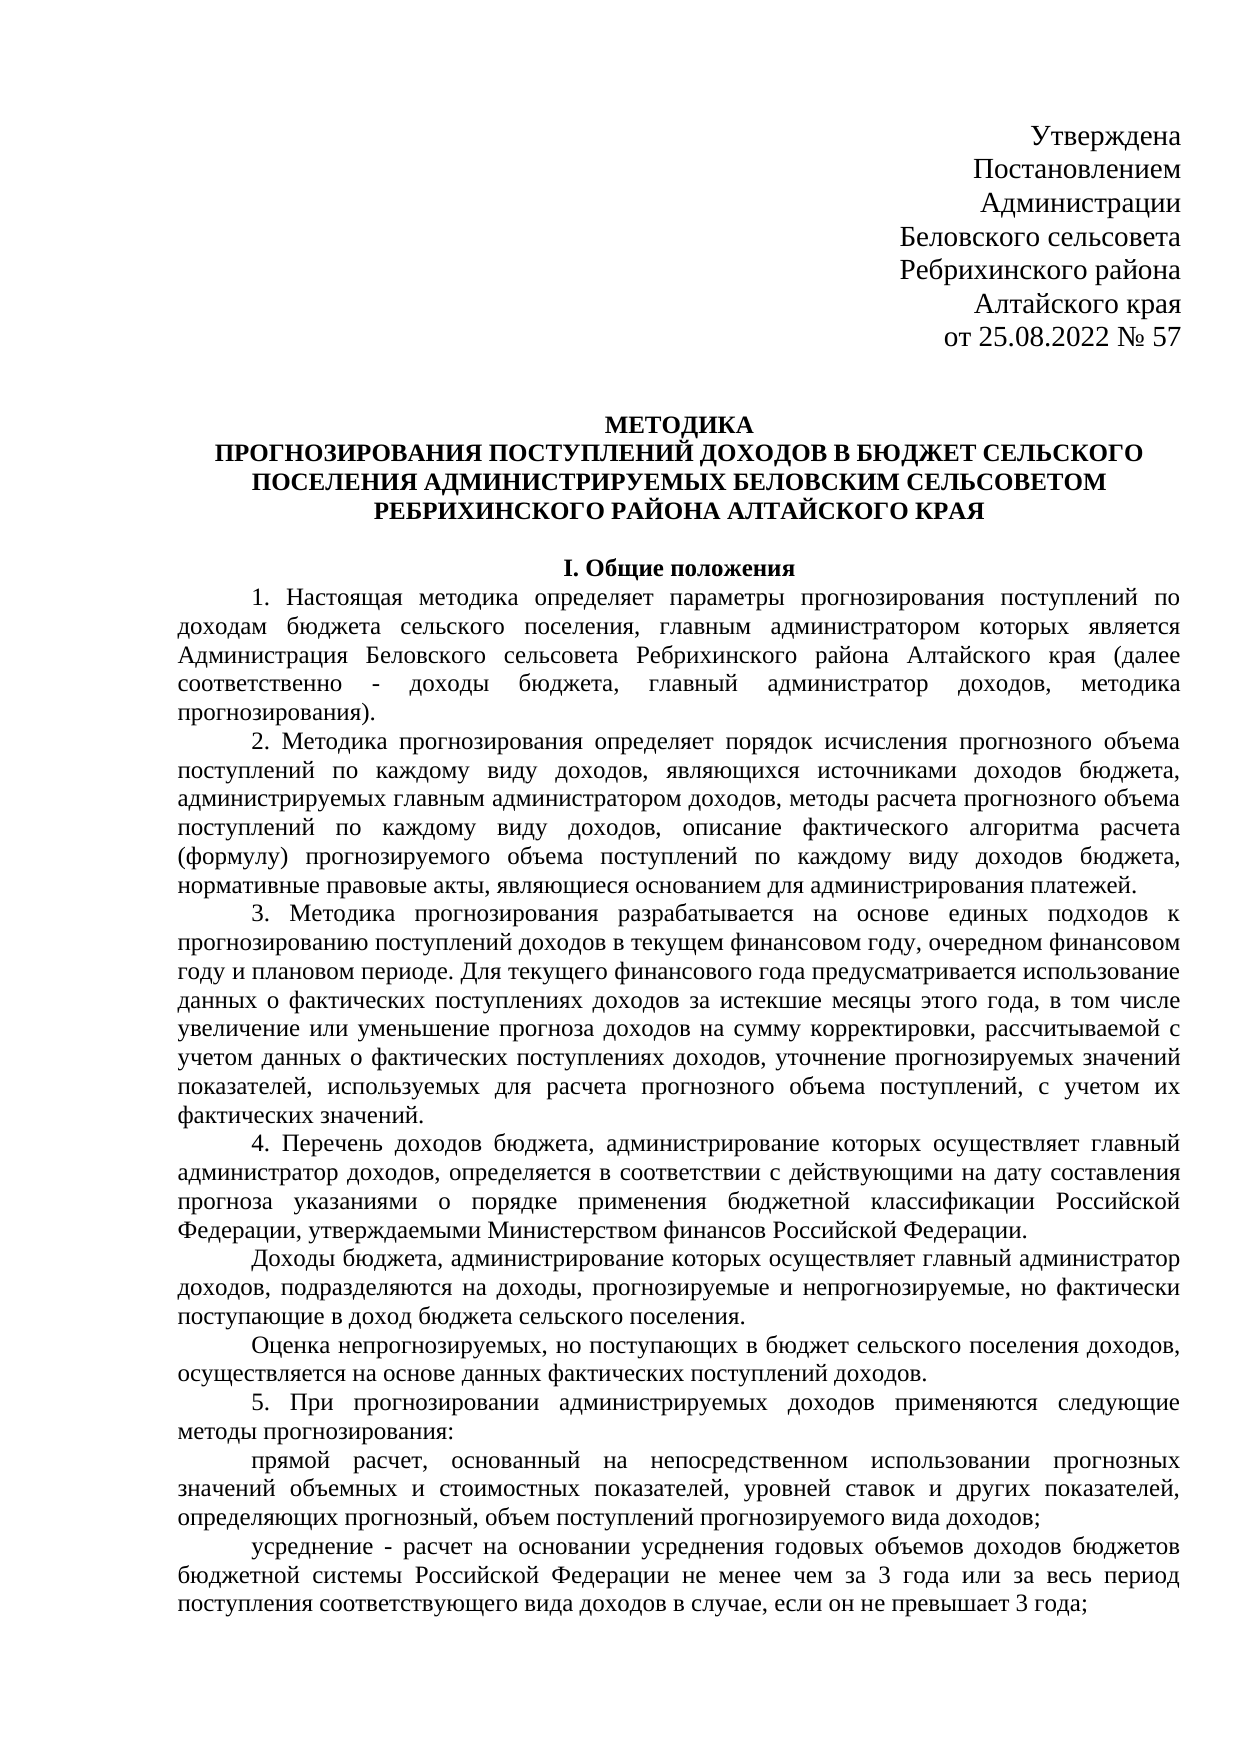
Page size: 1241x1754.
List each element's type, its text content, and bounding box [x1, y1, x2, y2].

text усреднение - расчет на основании усреднения годовых объемов доходов бюджетов бюджетной системы Российской Федерации не менее чем за 3 года или за весь период поступления соответствующего вида доходов в случае, если он не превышает 3 года; [177, 1531, 1181, 1617]
text Утверждена [177, 118, 1181, 152]
text Алтайского края [177, 286, 1181, 319]
text 2. Методика прогнозирования определяет порядок исчисления прогнозного объема поступлений по каждому виду доходов, являющихся источниками доходов бюджета, администрируемых главным администратором доходов, методы расчета прогнозного объема поступлений по каждому виду доходов, описание фактического алгоритма расчета (формулу) прогнозируемого объема поступлений по каждому виду доходов бюджета, нормативные правовые акты, являющиеся основанием для администрирования платежей. [177, 726, 1181, 898]
text 3. Методика прогнозирования разрабатывается на основе единых подходов к прогнозированию поступлений доходов в текущем финансовом году, очередном финансовом году и плановом периоде. Для текущего финансового года предусматривается использование данных о фактических поступлениях доходов за истекшие месяцы этого года, в том числе увеличение или уменьшение прогноза доходов на сумму корректировки, рассчитываемой с учетом данных о фактических поступлениях доходов, уточнение прогнозируемых значений показателей, используемых для расчета прогнозного объема поступлений, с учетом их фактических значений. [177, 898, 1181, 1128]
text Беловского сельсовета [177, 219, 1181, 252]
text 4. Перечень доходов бюджета, администрирование которых осуществляет главный администратор доходов, определяется в соответствии с действующими на дату составления прогноза указаниями о порядке применения бюджетной классификации Российской Федерации, утверждаемыми Министерством финансов Российской Федерации. [177, 1128, 1181, 1243]
text Доходы бюджета, администрирование которых осуществляет главный администратор доходов, подразделяются на доходы, прогнозируемые и непрогнозируемые, но фактически поступающие в доход бюджета сельского поселения. [177, 1243, 1181, 1330]
text от 25.08.2022 № 57 [177, 319, 1181, 353]
text Постановлением Администрации [177, 152, 1181, 219]
text I. Общие положения [177, 553, 1181, 582]
text 1. Настоящая методика определяет параметры прогнозирования поступлений по доходам бюджета сельского поселения, главным администратором которых является Администрация Беловского сельсовета Ребрихинского района Алтайского края (далее соответственно - доходы бюджета, главный администратор доходов, методика прогнозирования). [177, 582, 1181, 726]
text Оценка непрогнозируемых, но поступающих в бюджет сельского поселения доходов, осуществляется на основе данных фактических поступлений доходов. [177, 1330, 1181, 1387]
text Ребрихинского района [177, 252, 1181, 286]
text 5. При прогнозировании администрируемых доходов применяются следующие методы прогнозирования: [177, 1387, 1181, 1445]
text ПРОГНОЗИРОВАНИЯ ПОСТУПЛЕНИЙ ДОХОДОВ В БЮДЖЕТ СЕЛЬСКОГО ПОСЕЛЕНИЯ АДМИНИСТРИРУЕМЫХ БЕЛОВСКИМ СЕЛЬСОВЕТОМ РЕБРИХИНСКОГО РАЙОНА АЛТАЙСКОГО КРАЯ [177, 438, 1181, 525]
text МЕТОДИКА [177, 410, 1181, 438]
text прямой расчет, основанный на непосредственном использовании прогнозных значений объемных и стоимостных показателей, уровней ставок и других показателей, определяющих прогнозный, объем поступлений прогнозируемого вида доходов; [177, 1445, 1181, 1531]
